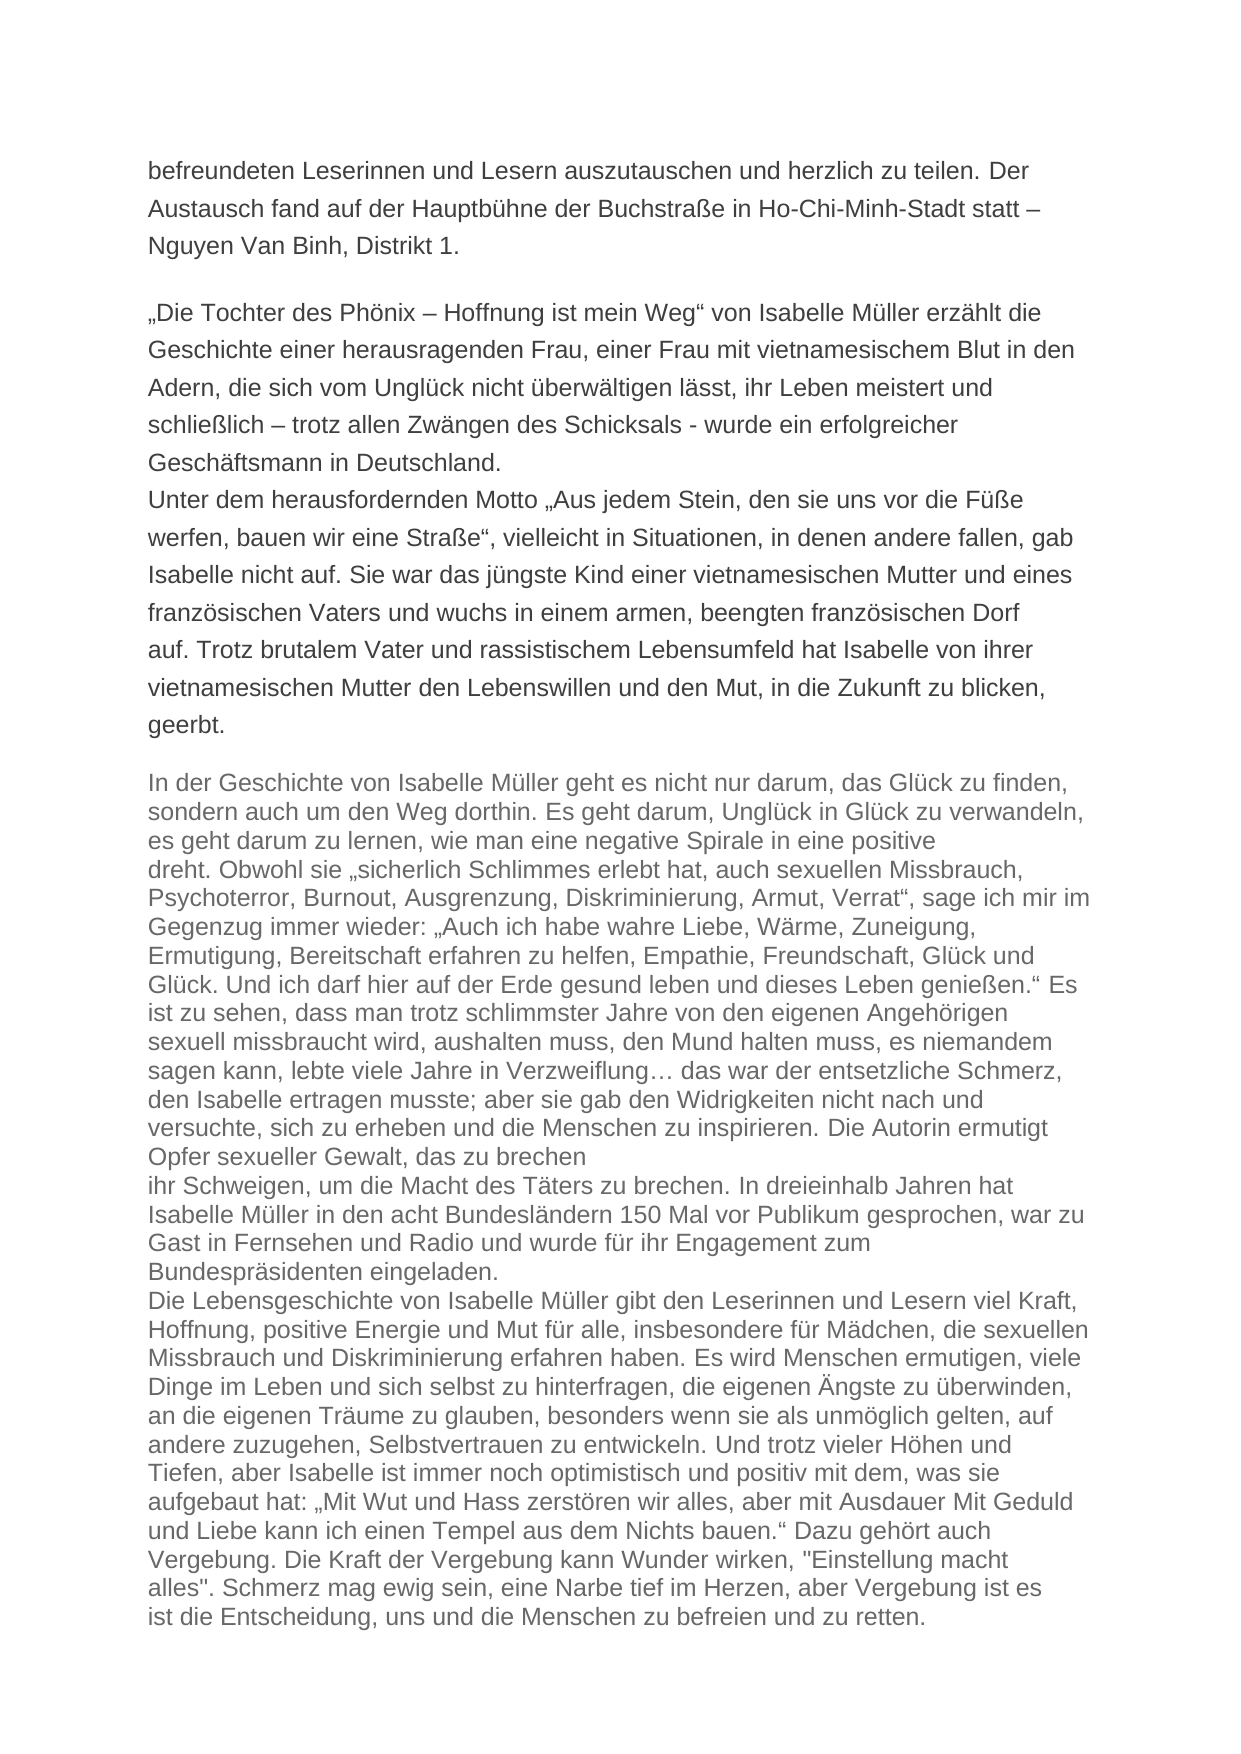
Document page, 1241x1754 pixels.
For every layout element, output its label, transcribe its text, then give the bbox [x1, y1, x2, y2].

text In der Geschichte von Isabelle Müller geht es nicht nur darum, das Glück zu finden, sondern auch um den Weg dorthin. Es geht darum, Unglück in Glück zu verwandeln, es geht darum zu lernen, wie man eine negative Spirale in eine positive dreht. Obwohl sie „sicherlich Schlimmes erlebt hat, auch sexuellen Missbrauch, Psychoterror, Burnout, Ausgrenzung, Diskriminierung, Armut, Verrat“, sage ich mir im Gegenzug immer wieder: „Auch ich habe wahre Liebe, Wärme, Zuneigung, Ermutigung, Bereitschaft erfahren zu helfen, Empathie, Freundschaft, Glück und Glück. Und ich darf hier auf der Erde gesund leben und dieses Leben genießen.“ Es ist zu sehen, dass man trotz schlimmster Jahre von den eigenen Angehörigen sexuell missbraucht wird, aushalten muss, den Mund halten muss, es niemandem sagen kann, lebte viele Jahre in Verzweiflung… das war der entsetzliche Schmerz, den Isabelle ertragen musste; aber sie gab den Widrigkeiten nicht nach und versuchte, sich zu erheben und die Menschen zu inspirieren. Die Autorin ermutigt Opfer sexueller Gewalt, das zu brechen ihr Schweigen, um die Macht des Täters zu brechen. In dreieinhalb Jahren hat Isabelle Müller in den acht Bundesländern 150 Mal vor Publikum gesprochen, war zu Gast in Fernsehen und Radio und wurde für ihr Engagement zum Bundespräsidenten eingeladen. Die Lebensgeschichte von Isabelle Müller gibt den Leserinnen und Lesern viel Kraft, Hoffnung, positive Energie und Mut für alle, insbesondere für Mädchen, die sexuellen Missbrauch und Diskriminierung erfahren haben. Es wird Menschen ermutigen, viele Dinge im Leben und sich selbst zu hinterfragen, die eigenen Ängste zu überwinden, an die eigenen Träume zu glauben, besonders wenn sie als unmöglich gelten, auf andere zuzugehen, Selbstvertrauen zu entwickeln. Und trotz vieler Höhen und Tiefen, aber Isabelle ist immer noch optimistisch und positiv mit dem, was sie aufgebaut hat: „Mit Wut und Hass zerstören wir alles, aber mit Ausdauer Mit Geduld und Liebe kann ich einen Tempel aus dem Nichts bauen.“ Dazu gehört auch Vergebung. Die Kraft der Vergebung kann Wunder wirken, "Einstellung macht alles". Schmerz mag ewig sein, eine Narbe tief im Herzen, aber Vergebung ist es ist die Entscheidung, uns und die Menschen zu befreien und zu retten. [148, 768, 1093, 1631]
text „Die Tochter des Phönix – Hoffnung ist mein Weg“ von Isabelle Müller erzählt die Geschichte einer herausragenden Frau, einer Frau mit vietnamesischem Blut in den Adern, die sich vom Unglück nicht überwältigen lässt, ihr Leben meistert und schließlich – trotz allen Zwängen des Schicksals - wurde ein erfolgreicher Geschäftsmann in Deutschland. Unter dem herausfordernden Motto „Aus jedem Stein, den sie uns vor die Füße werfen, bauen wir eine Straße“, vielleicht in Situationen, in denen andere fallen, gab Isabelle nicht auf. Sie war das jüngste Kind einer vietnamesischen Mutter und eines französischen Vaters und wuchs in einem armen, beengten französischen Dorf auf. Trotz brutalem Vater und rassistischem Lebensumfeld hat Isabelle von ihrer vietnamesischen Mutter den Lebenswillen und den Mut, in die Zukunft zu blicken, geerbt. [148, 289, 1093, 739]
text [148, 148, 1093, 260]
